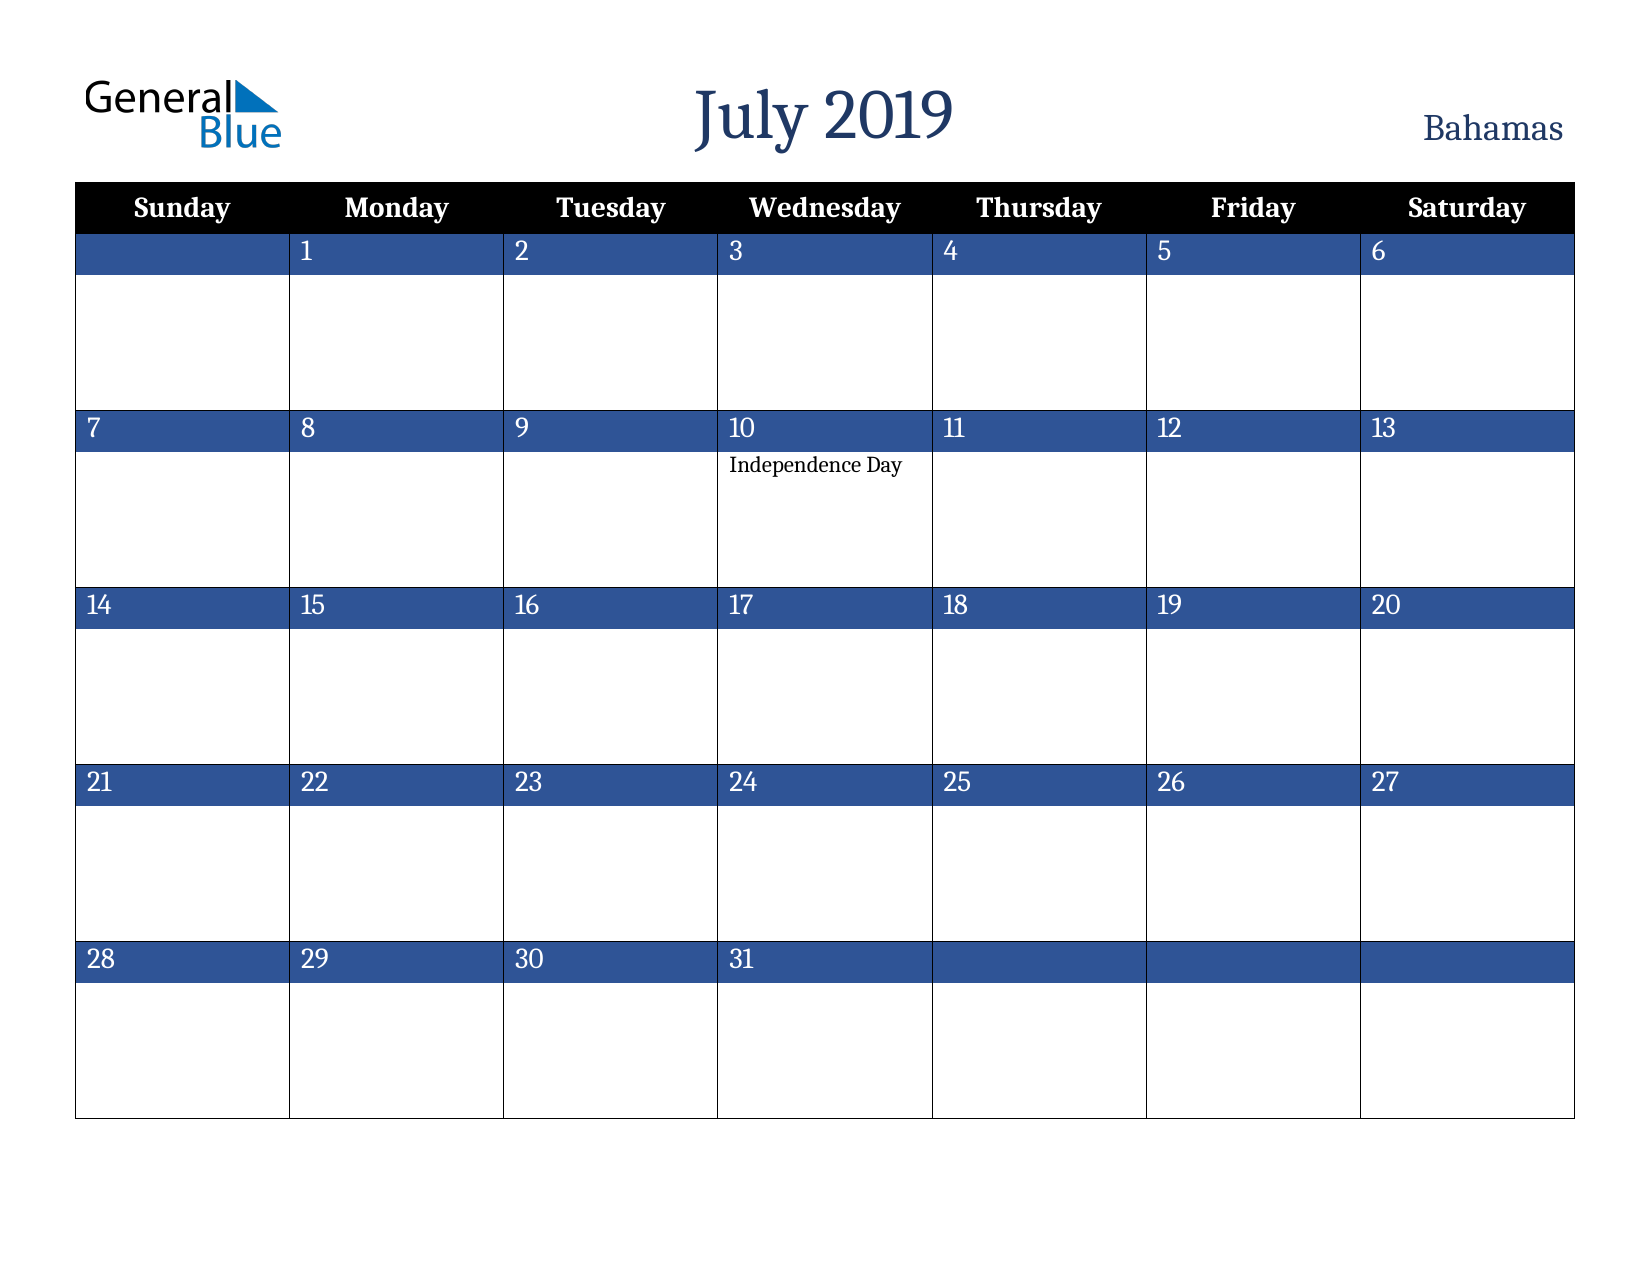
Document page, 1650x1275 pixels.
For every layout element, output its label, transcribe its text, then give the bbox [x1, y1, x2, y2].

table_cell [933, 452, 1146, 587]
table_cell 15 [290, 588, 503, 629]
table_cell [1361, 942, 1574, 983]
table_cell 30 [504, 942, 717, 983]
table_cell Tuesday [504, 183, 717, 233]
table_cell [718, 983, 932, 1118]
table_cell 7 [76, 411, 289, 452]
table_cell 9 [504, 411, 717, 452]
table_cell [1147, 942, 1360, 983]
table_cell [1361, 629, 1574, 764]
table_cell 20 [1361, 588, 1574, 629]
table_cell [1361, 452, 1574, 587]
table_cell [504, 629, 717, 764]
table_cell 8 [290, 411, 503, 452]
table_cell Saturday [1361, 183, 1574, 233]
table_header July 2019 [504, 75, 1146, 182]
table_cell [76, 275, 289, 410]
table_cell [290, 983, 503, 1118]
table_cell Monday [290, 183, 503, 233]
table_cell [290, 275, 503, 410]
table_cell 27 [1361, 765, 1574, 806]
table_cell [76, 234, 289, 275]
table_cell [504, 983, 717, 1118]
table_cell Thursday [933, 183, 1146, 233]
table_cell [76, 452, 289, 587]
table_cell [504, 452, 717, 587]
table_cell Friday [1147, 183, 1360, 233]
table_cell [1361, 275, 1574, 410]
table_cell [76, 629, 289, 764]
table_cell Independence Day [718, 452, 932, 587]
table_cell [1361, 806, 1574, 941]
table_cell [504, 275, 717, 410]
table_cell [76, 806, 289, 941]
table_cell 21 [76, 765, 289, 806]
table_cell 2 [504, 234, 717, 275]
table_cell 28 [76, 942, 289, 983]
table_cell [933, 275, 1146, 410]
picture [86, 80, 281, 148]
table_cell [933, 942, 1146, 983]
table_cell [1147, 275, 1360, 410]
table_cell [933, 806, 1146, 941]
table_cell 3 [718, 234, 932, 275]
table_cell [718, 806, 932, 941]
table_cell 25 [933, 765, 1146, 806]
table_cell [290, 629, 503, 764]
table_cell [290, 452, 503, 587]
table_cell [1147, 806, 1360, 941]
table_cell 13 [1361, 411, 1574, 452]
table_cell 22 [290, 765, 503, 806]
table_cell [933, 629, 1146, 764]
table_cell 4 [933, 234, 1146, 275]
table_cell [76, 983, 289, 1118]
table_cell 12 [1147, 411, 1360, 452]
table_cell 18 [933, 588, 1146, 629]
table_cell 23 [504, 765, 717, 806]
table_cell [718, 275, 932, 410]
table_cell [1147, 452, 1360, 587]
table_cell [1147, 983, 1360, 1118]
table_cell 16 [504, 588, 717, 629]
table_cell 26 [1147, 765, 1360, 806]
table_cell 17 [718, 588, 932, 629]
table_cell [504, 806, 717, 941]
table_cell 31 [718, 942, 932, 983]
table_cell Sunday [76, 183, 289, 233]
table_header Bahamas [1146, 75, 1574, 182]
table_cell 6 [1361, 234, 1574, 275]
table_cell 24 [718, 765, 932, 806]
table_cell 29 [290, 942, 503, 983]
table_cell [1361, 983, 1574, 1118]
table_cell 5 [1147, 234, 1360, 275]
table_cell [290, 806, 503, 941]
table_cell 1 [290, 234, 503, 275]
table_cell [933, 983, 1146, 1118]
table_cell 11 [933, 411, 1146, 452]
table_cell 19 [1147, 588, 1360, 629]
table_cell [1147, 629, 1360, 764]
table_header [76, 75, 503, 182]
table_cell 10 [718, 411, 932, 452]
table_cell 14 [76, 588, 289, 629]
table_cell Wednesday [718, 183, 932, 233]
table_cell [718, 629, 932, 764]
